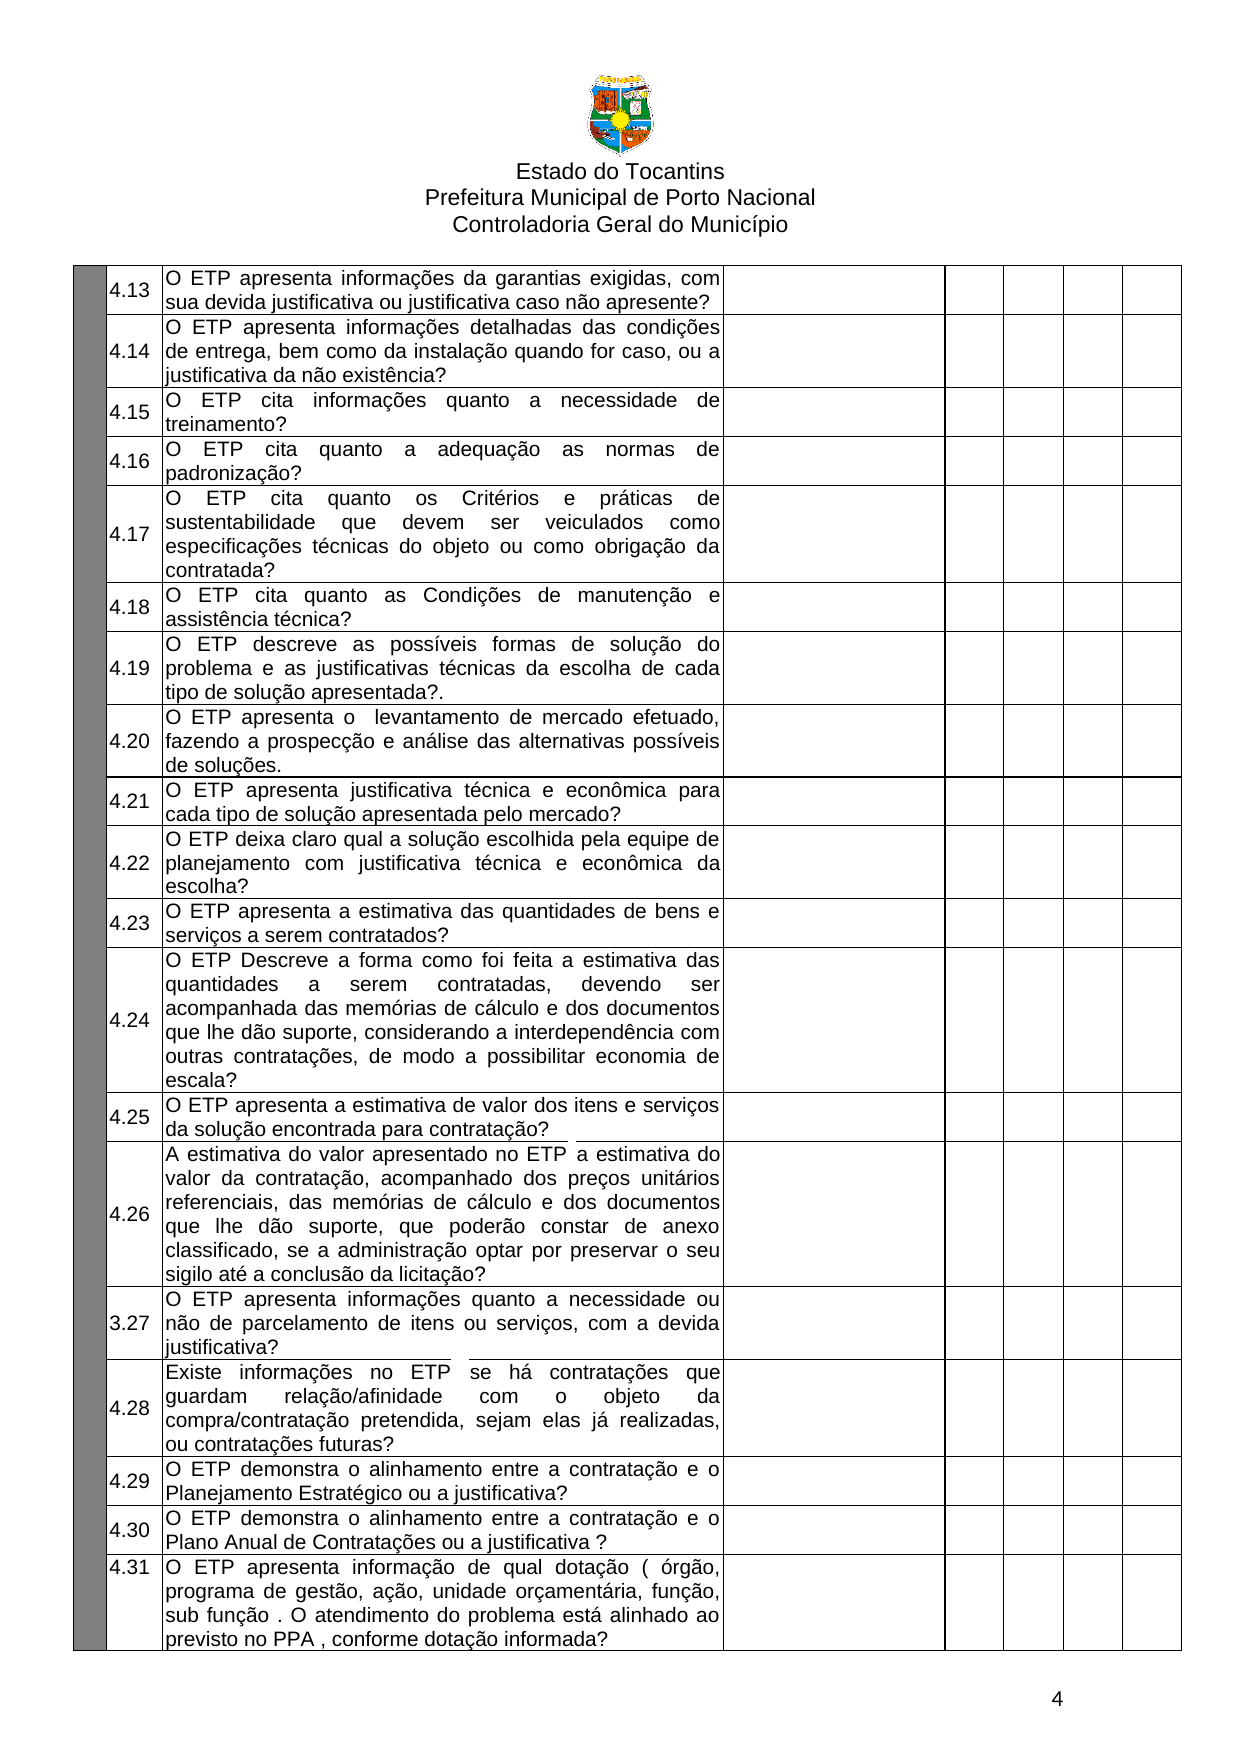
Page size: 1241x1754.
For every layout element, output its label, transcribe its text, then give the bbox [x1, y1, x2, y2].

table_cell [724, 826, 944, 898]
table_cell [1064, 948, 1122, 1092]
table_cell [1004, 1555, 1063, 1650]
table_cell [1123, 1287, 1181, 1359]
table_cell O ETP cita quanto os Critérios e práticas de sustentabilidade que devem ser veiculados como especificações técnicas do objeto ou como obrigação da contratada? [163, 486, 723, 582]
table_cell O ETP apresenta informações detalhadas das condições de entrega, bem como da instalação quando for caso, ou a justificativa da não existência? [163, 315, 723, 387]
table_cell [946, 315, 1003, 387]
table_cell [1123, 437, 1181, 485]
table_cell [1064, 1457, 1122, 1504]
table_cell 4.17 [107, 486, 162, 582]
table_cell O ETP apresenta o levantamento de mercado efetuado, fazendo a prospecção e análise das alternativas possíveis de soluções. [163, 705, 723, 776]
table_cell 4.18 [107, 583, 162, 631]
table_cell [1064, 266, 1122, 314]
table_cell [1064, 486, 1122, 582]
table_cell [1004, 705, 1063, 776]
table_cell [1004, 948, 1063, 1092]
table_cell 4.24 [107, 948, 162, 1092]
table_cell [1123, 1142, 1181, 1286]
table_cell [1004, 1360, 1063, 1456]
table_cell [724, 705, 944, 776]
table_cell [724, 486, 944, 582]
table_cell [1064, 437, 1122, 485]
table_cell [946, 778, 1003, 825]
table_cell [1064, 899, 1122, 947]
table_cell Existe informações no ETP se há contratações que guardam relação/afinidade com o objeto da compra/contratação pretendida, sejam elas já realizadas, ou contratações futuras? [163, 1360, 723, 1456]
table_cell O ETP demonstra o alinhamento entre a contratação e o Planejamento Estratégico ou a justificativa? [163, 1457, 723, 1504]
table_cell [1064, 1093, 1122, 1141]
table_cell [1004, 826, 1063, 898]
table_cell [724, 899, 944, 947]
table_cell 4.21 [107, 778, 162, 825]
table_cell O ETP apresenta informações quanto a necessidade ou não de parcelamento de itens ou serviços, com a devida justificativa? [163, 1287, 723, 1359]
table_cell O ETP apresenta a estimativa de valor dos itens e serviços da solução encontrada para contratação? [163, 1093, 723, 1141]
table_cell O ETP deixa claro qual a solução escolhida pela equipe de planejamento com justificativa técnica e econômica da escolha? [163, 826, 723, 898]
table_cell 4.14 [107, 315, 162, 387]
table_cell [1123, 778, 1181, 825]
table_cell O ETP demonstra o alinhamento entre a contratação e o Plano Anual de Contratações ou a justificativa ? [163, 1506, 723, 1553]
table_cell 4.26 [107, 1142, 162, 1286]
table_cell [724, 1287, 944, 1359]
table_cell [946, 1457, 1003, 1504]
picture [587, 73, 654, 157]
table_cell 4.16 [107, 437, 162, 485]
table_cell O ETP apresenta informação de qual dotação ( órgão, programa de gestão, ação, unidade orçamentária, função, sub função . O atendimento do problema está alinhado ao previsto no PPA , conforme dotação informada? [163, 1555, 723, 1650]
table_cell [946, 826, 1003, 898]
table_cell O ETP Descreve a forma como foi feita a estimativa das quantidades a serem contratadas, devendo ser acompanhada das memórias de cálculo e dos documentos que lhe dão suporte, considerando a interdependência com outras contratações, de modo a possibilitar economia de escala? [163, 948, 723, 1092]
table_cell 4.22 [107, 826, 162, 898]
table_cell [1123, 315, 1181, 387]
table_cell [1123, 1093, 1181, 1141]
table_cell [946, 948, 1003, 1092]
table_cell [1064, 1506, 1122, 1553]
table_cell [1004, 1457, 1063, 1504]
table_cell O ETP cita quanto as Condições de manutenção e assistência técnica? [163, 583, 723, 631]
table_cell [1123, 1506, 1181, 1553]
table_cell [946, 1093, 1003, 1141]
table_cell 3.27 [107, 1287, 162, 1359]
table_cell [1004, 778, 1063, 825]
table_cell [946, 486, 1003, 582]
table_cell [1004, 388, 1063, 436]
table_cell [946, 705, 1003, 776]
table_cell [724, 1506, 944, 1553]
table_cell [1064, 315, 1122, 387]
table_cell [1004, 486, 1063, 582]
table_cell [724, 948, 944, 1092]
table_cell [946, 437, 1003, 485]
table_cell [724, 1093, 944, 1141]
table_cell [1064, 778, 1122, 825]
table_cell [1064, 583, 1122, 631]
table_cell [1123, 388, 1181, 436]
table_cell [1064, 632, 1122, 703]
table_cell [1123, 632, 1181, 703]
table_cell [1064, 1287, 1122, 1359]
table_cell 4.13 [107, 266, 162, 314]
table_cell [946, 388, 1003, 436]
table_cell [1123, 1360, 1181, 1456]
table_cell [724, 632, 944, 703]
table_cell [724, 315, 944, 387]
table_cell [1123, 1457, 1181, 1504]
table_cell [724, 437, 944, 485]
table_cell [1064, 826, 1122, 898]
table_cell [1004, 1506, 1063, 1553]
table_cell O ETP apresenta justificativa técnica e econômica para cada tipo de solução apresentada pelo mercado? [163, 778, 723, 825]
table_cell [946, 1555, 1003, 1650]
table_cell [1064, 1360, 1122, 1456]
table_cell [1004, 1287, 1063, 1359]
table_cell A estimativa do valor apresentado no ETP a estimativa do valor da contratação, acompanhado dos preços unitários referenciais, das memórias de cálculo e dos documentos que lhe dão suporte, que poderão constar de anexo classificado, se a administração optar por preservar o seu sigilo até a conclusão da licitação? [163, 1142, 723, 1286]
table_cell O ETP cita quanto a adequação as normas de padronização? [163, 437, 723, 485]
table_cell [946, 1506, 1003, 1553]
table_cell [1123, 899, 1181, 947]
table_cell [946, 632, 1003, 703]
table_cell [1123, 948, 1181, 1092]
table_cell [1004, 899, 1063, 947]
table_cell 4.19 [107, 632, 162, 703]
table_cell [1123, 266, 1181, 314]
table_cell [724, 266, 944, 314]
table_cell 4.31 [107, 1555, 162, 1650]
table_cell [946, 899, 1003, 947]
table_cell 4.20 [107, 705, 162, 776]
table_cell [724, 1555, 944, 1650]
table_cell O ETP apresenta a estimativa das quantidades de bens e serviços a serem contratados? [163, 899, 723, 947]
table_cell [946, 1142, 1003, 1286]
table_cell [724, 583, 944, 631]
table_cell [946, 1287, 1003, 1359]
table_cell [724, 388, 944, 436]
table_cell 4.15 [107, 388, 162, 436]
table_cell [1004, 437, 1063, 485]
table_cell [1123, 705, 1181, 776]
table_cell [946, 266, 1003, 314]
table_cell [946, 583, 1003, 631]
table_cell [724, 1360, 944, 1456]
table_cell 4.28 [107, 1360, 162, 1456]
table_cell [1064, 705, 1122, 776]
table_cell [1123, 583, 1181, 631]
table_cell [1004, 266, 1063, 314]
table_cell [1004, 1142, 1063, 1286]
table_cell [1004, 315, 1063, 387]
table_cell [1004, 583, 1063, 631]
table_cell O ETP descreve as possíveis formas de solução do problema e as justificativas técnicas da escolha de cada tipo de solução apresentada?. [163, 632, 723, 703]
table_cell [1123, 486, 1181, 582]
table_cell [1004, 632, 1063, 703]
table_cell [724, 1142, 944, 1286]
table_cell [1064, 388, 1122, 436]
table_cell [946, 1360, 1003, 1456]
table_cell [1004, 1093, 1063, 1141]
table_cell 4.23 [107, 899, 162, 947]
table_cell [1123, 826, 1181, 898]
table_cell O ETP apresenta informações da garantias exigidas, com sua devida justificativa ou justificativa caso não apresente? [163, 266, 723, 314]
table_cell [724, 1457, 944, 1504]
table_cell [1064, 1142, 1122, 1286]
table_cell [1123, 1555, 1181, 1650]
table_cell [1064, 1555, 1122, 1650]
table_cell 4.30 [107, 1506, 162, 1553]
table_cell [724, 778, 944, 825]
table_cell 4.25 [107, 1093, 162, 1141]
table_cell O ETP cita informações quanto a necessidade de treinamento? [163, 388, 723, 436]
table_cell 4.29 [107, 1457, 162, 1504]
